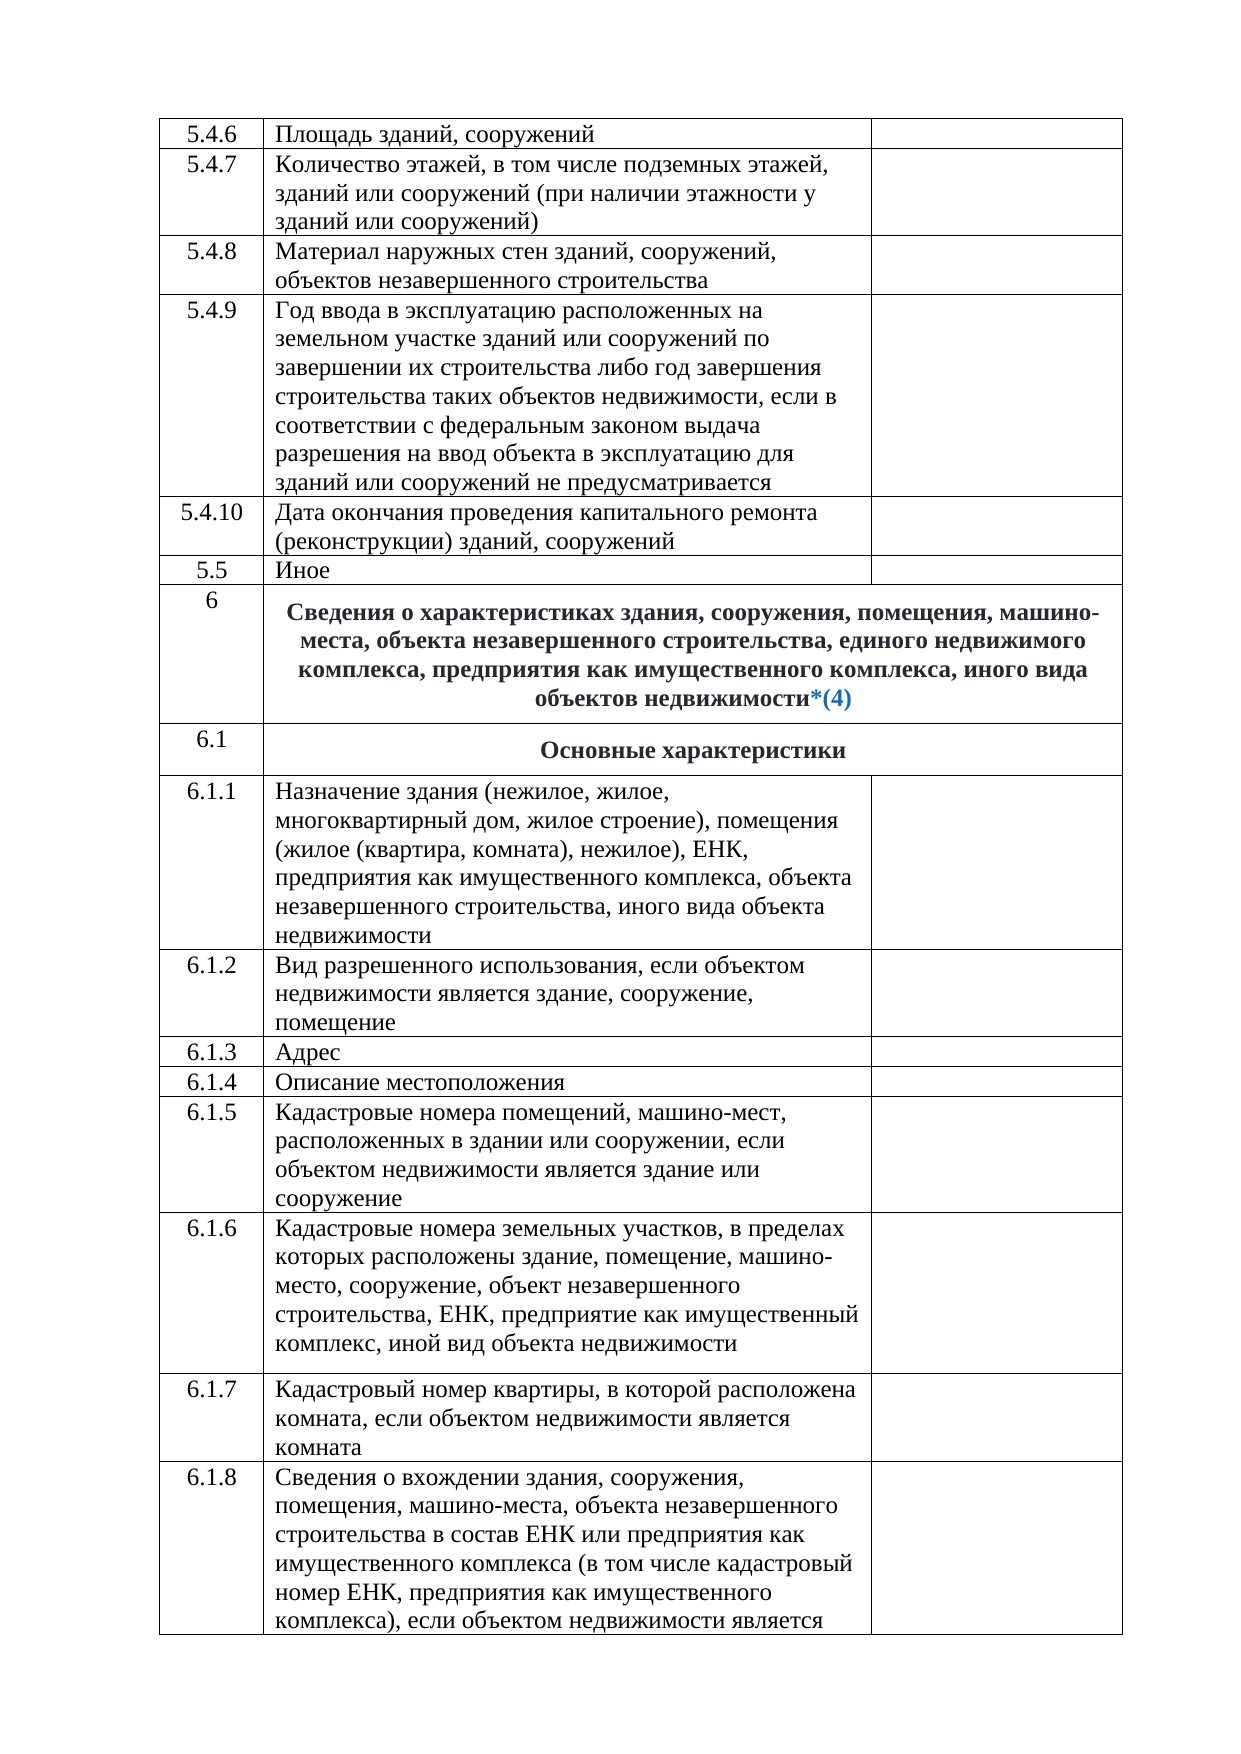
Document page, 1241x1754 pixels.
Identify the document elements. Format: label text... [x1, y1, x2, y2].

table_cell [872, 1037, 1122, 1066]
table_cell 5.5 [160, 556, 263, 584]
table_cell 5.4.9 [160, 295, 263, 496]
table_cell Кадастровые номера помещений, машино-мест, расположенных в здании или сооружении, если объектом недвижимости является здание или сооружение [264, 1097, 871, 1212]
table_cell [872, 1374, 1122, 1461]
table_cell Назначение здания (нежилое, жилое, многоквартирный дом, жилое строение), помещения (жилое (квартира, комната), нежилое), ЕНК, предприятия как имущественного комплекса, объекта незавершенного строительства, иного вида объекта недвижимости [264, 776, 871, 949]
table_cell Дата окончания проведения капитального ремонта (реконструкции) зданий, сооружений [264, 497, 871, 554]
table_cell Кадастровый номер квартиры, в которой расположена комната, если объектом недвижимости является комната [264, 1374, 871, 1461]
table_cell 6.1.6 [160, 1213, 263, 1373]
table_cell 5.4.8 [160, 236, 263, 294]
table_cell [872, 1213, 1122, 1373]
table_cell Описание местоположения [264, 1067, 871, 1096]
table_cell [872, 1462, 1122, 1634]
table_cell [872, 119, 1122, 148]
table_cell 5.4.10 [160, 497, 263, 554]
table_cell [872, 950, 1122, 1036]
table_cell [872, 236, 1122, 294]
table_cell Год ввода в эксплуатацию расположенных на земельном участке зданий или сооружений по завершении их строительства либо год завершения строительства таких объектов недвижимости, если в соответствии с федеральным законом выдача разрешения на ввод объекта в эксплуатацию для зданий или сооружений не предусматривается [264, 295, 871, 496]
table_cell 5.4.6 [160, 119, 263, 148]
table_cell 6.1.1 [160, 776, 263, 949]
table_cell [872, 497, 1122, 554]
table_cell Материал наружных стен зданий, сооружений, объектов незавершенного строительства [264, 236, 871, 294]
table_cell [872, 1067, 1122, 1096]
table_cell 6.1.3 [160, 1037, 263, 1066]
table_cell Адрес [264, 1037, 871, 1066]
table_cell 6.1.4 [160, 1067, 263, 1096]
table_cell Основные характеристики [264, 724, 1122, 775]
table_cell [872, 1097, 1122, 1212]
table_cell 6 [160, 585, 263, 723]
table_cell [264, 1462, 871, 1634]
table_cell Вид разрешенного использования, если объектом недвижимости является здание, сооружение, помещение [264, 950, 871, 1036]
table_cell 6.1.2 [160, 950, 263, 1036]
table_cell 6.1.5 [160, 1097, 263, 1212]
table_cell [872, 149, 1122, 235]
table_cell 5.4.7 [160, 149, 263, 235]
table_cell Сведения о характеристиках здания, сооружения, помещения, машино-места, объекта незавершенного строительства, единого недвижимого комплекса, предприятия как имущественного комплекса, иного вида объектов недвижимости*(4) [264, 585, 1122, 723]
table_cell Кадастровые номера земельных участков, в пределах которых расположены здание, помещение, машино-место, сооружение, объект незавершенного строительства, ЕНК, предприятие как имущественный комплекс, иной вид объекта недвижимости [264, 1213, 871, 1373]
table_cell [872, 776, 1122, 949]
table_cell Иное [264, 556, 871, 584]
table_cell 6.1.8 [160, 1462, 263, 1634]
table_cell [872, 556, 1122, 584]
table_cell Площадь зданий, сооружений [264, 119, 871, 148]
table_cell [872, 295, 1122, 496]
table_cell Количество этажей, в том числе подземных этажей, зданий или сооружений (при наличии этажности у зданий или сооружений) [264, 149, 871, 235]
table_cell 6.1.7 [160, 1374, 263, 1461]
table_cell 6.1 [160, 724, 263, 775]
